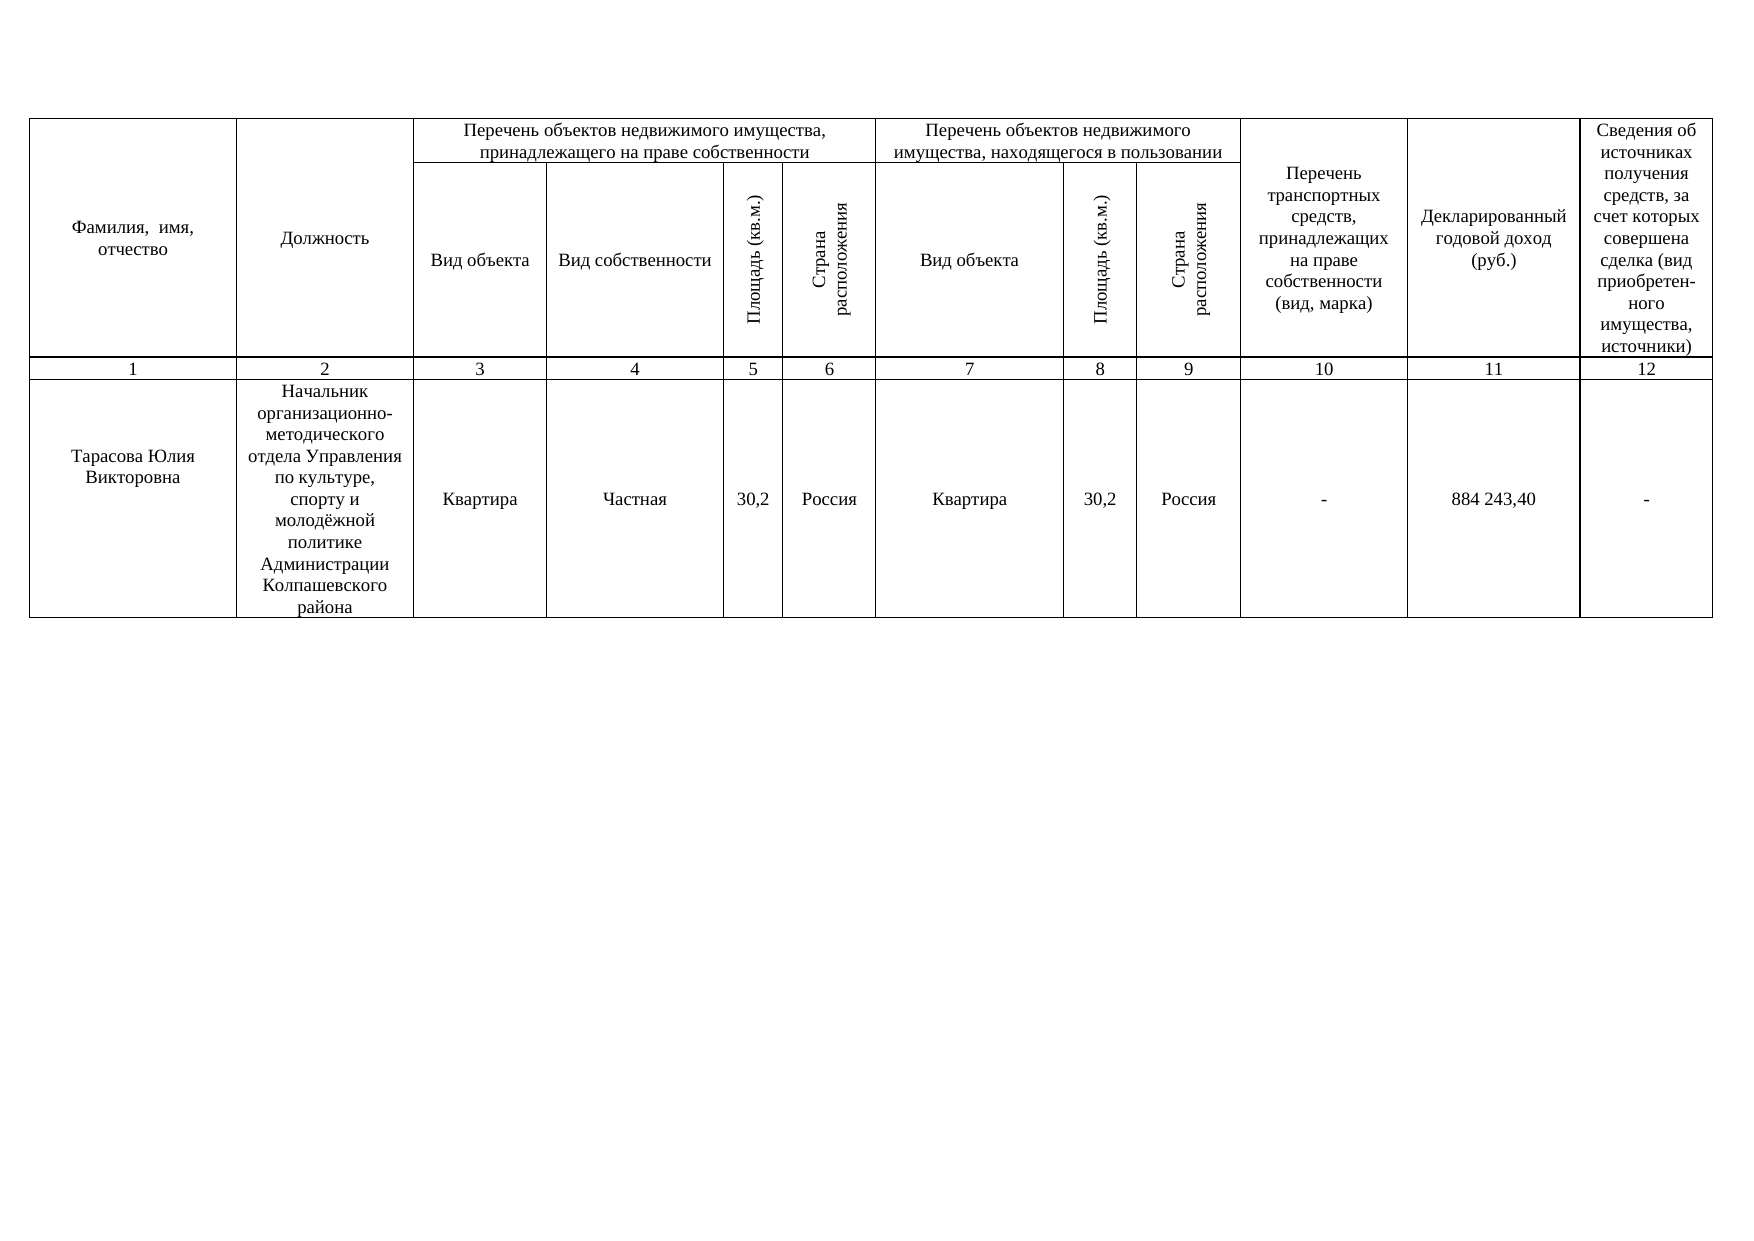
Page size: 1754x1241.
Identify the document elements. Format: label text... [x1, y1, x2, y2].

table_header Перечень объектов недвижимого имущества, принадлежащего на праве собственности [414, 119, 875, 162]
table_cell Страна расположения [1137, 163, 1240, 356]
table_cell - [1581, 380, 1712, 617]
table_cell 8 [1064, 358, 1136, 379]
table_cell 3 [414, 358, 546, 379]
table_cell Вид объекта [414, 163, 546, 356]
table_cell Россия [1137, 380, 1240, 617]
table_cell Квартира [876, 380, 1063, 617]
table_cell 11 [1408, 358, 1579, 379]
table_header Перечень транспортных средств, принадлежащих на праве собственности (вид, марка) [1241, 119, 1407, 356]
table_cell - [1241, 380, 1407, 617]
table_header Должность [237, 119, 413, 356]
table_cell Страна расположения [783, 163, 875, 356]
table_cell Вид объекта [876, 163, 1063, 356]
table_cell Россия [783, 380, 875, 617]
table_cell 12 [1581, 358, 1712, 379]
table_cell 4 [547, 358, 723, 379]
table_cell 1 [30, 358, 236, 379]
table_header Перечень объектов недвижимого имущества, находящегося в пользовании [876, 119, 1240, 162]
table_cell 30,2 [1064, 380, 1136, 617]
table_header Фамилия, имя, отчество [30, 119, 236, 356]
table_cell Площадь (кв.м.) [724, 163, 782, 356]
table_cell 9 [1137, 358, 1240, 379]
table_cell Квартира [414, 380, 546, 617]
table_cell 6 [783, 358, 875, 379]
table_header Декларированный годовой доход (руб.) [1408, 119, 1579, 356]
table_cell 30,2 [724, 380, 782, 617]
table_cell 5 [724, 358, 782, 379]
table_cell 2 [237, 358, 413, 379]
table_cell Вид собственности [547, 163, 723, 356]
table_header Сведения об источниках получения средств, за счет которых совершена сделка (вид приобретен-ного имущества, источники) [1581, 119, 1712, 356]
table_cell Тарасова Юлия Викторовна [30, 380, 236, 617]
table_cell 884 243,40 [1408, 380, 1579, 617]
table_cell 7 [876, 358, 1063, 379]
table_cell 10 [1241, 358, 1407, 379]
table_cell Начальник организационно-методического отдела Управления по культуре, спорту и молодёжной политике Администрации Колпашевского района [237, 380, 413, 617]
table_cell Площадь (кв.м.) [1064, 163, 1136, 356]
table_cell Частная [547, 380, 723, 617]
